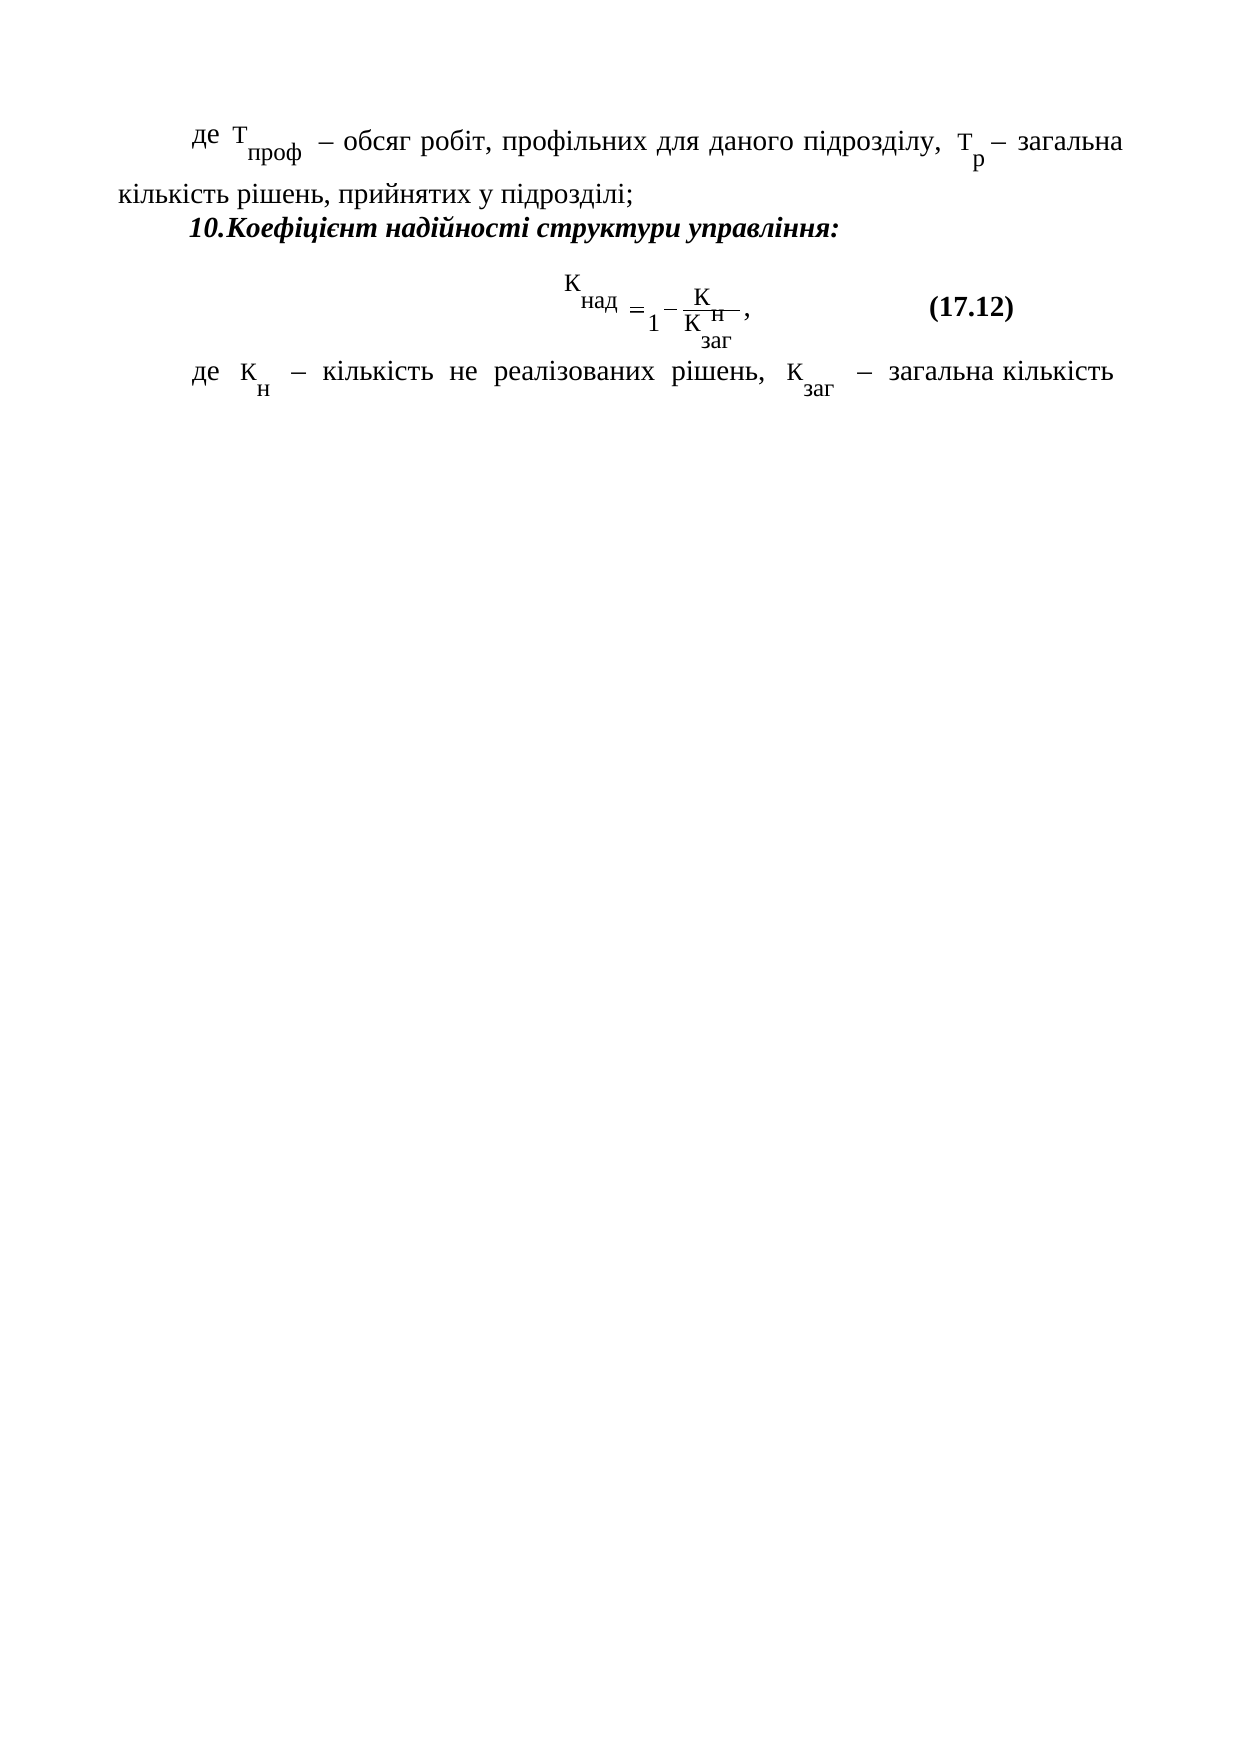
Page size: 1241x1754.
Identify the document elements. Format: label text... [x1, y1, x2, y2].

text Тр – загальна [957, 123, 1140, 172]
picture [629, 290, 647, 322]
text де Тпроф [192, 116, 304, 166]
text Кнад [104, 268, 618, 313]
list загальна кількість [857, 353, 1140, 387]
list кількість не реалізованих рішень, [291, 353, 766, 387]
text , (17.12) [743, 289, 1140, 322]
text кількість рішень, прийнятих у підрозділі; [118, 176, 1140, 210]
text Кзаг [786, 357, 836, 402]
list Коефіцієнт надійності структури управління: [189, 211, 1140, 244]
text де Кн [192, 353, 272, 402]
text 1 Кн Кзаг [647, 268, 734, 353]
list обсяг робіт, профільних для даного підрозділу, [318, 123, 943, 157]
